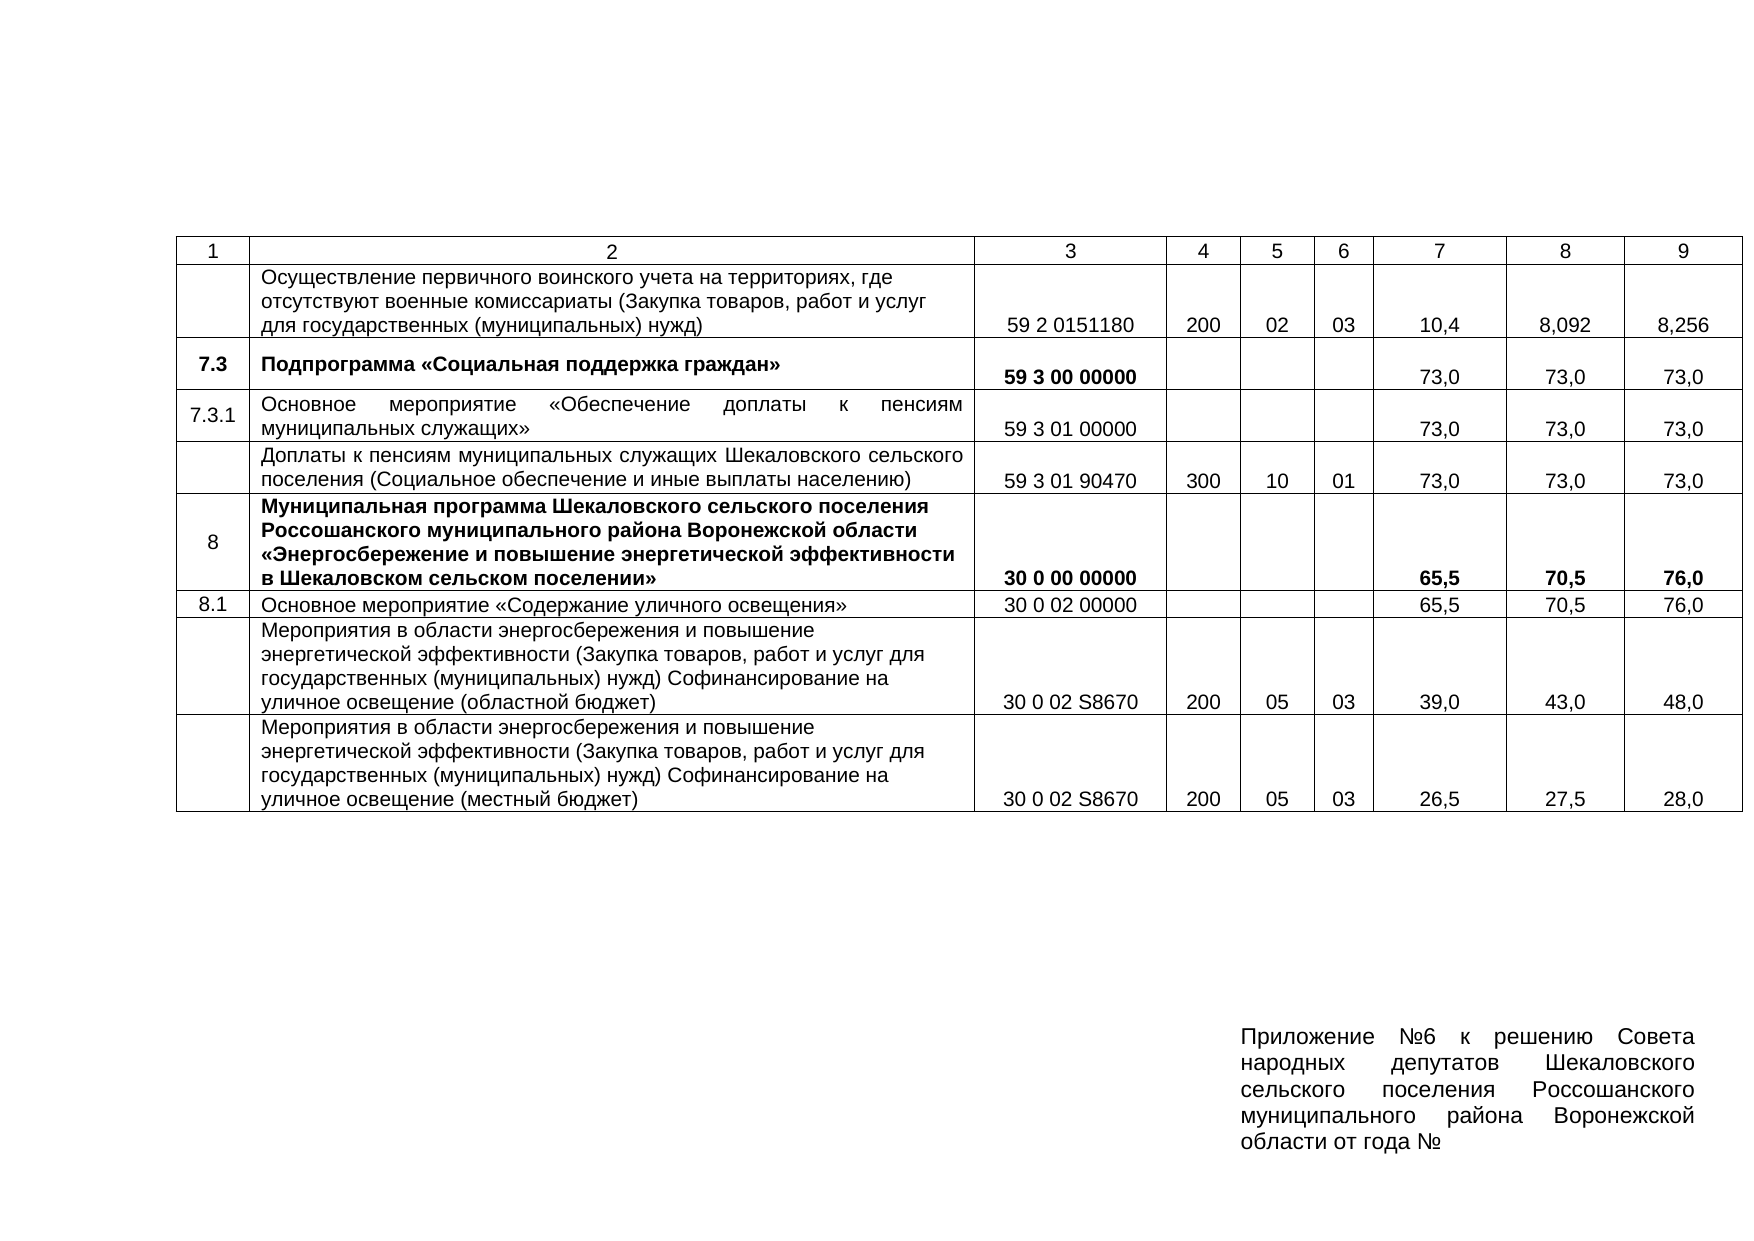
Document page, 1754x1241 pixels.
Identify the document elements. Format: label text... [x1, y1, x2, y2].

table_header 6 [1315, 237, 1373, 264]
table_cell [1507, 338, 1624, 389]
table_header 3 [975, 237, 1166, 264]
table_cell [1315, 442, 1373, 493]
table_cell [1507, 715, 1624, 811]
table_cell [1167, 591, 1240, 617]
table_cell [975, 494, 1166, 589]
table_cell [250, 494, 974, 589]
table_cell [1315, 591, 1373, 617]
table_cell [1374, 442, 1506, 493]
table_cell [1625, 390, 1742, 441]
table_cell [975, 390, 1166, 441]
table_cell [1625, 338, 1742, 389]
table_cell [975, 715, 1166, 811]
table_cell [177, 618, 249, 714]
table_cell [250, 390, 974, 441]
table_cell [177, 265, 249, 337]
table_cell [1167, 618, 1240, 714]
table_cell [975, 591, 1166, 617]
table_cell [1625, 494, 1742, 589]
text Приложение №6 к решению Совета народных депутатов Шекаловского сельского поселения Россошанского муниципального района Воронежской области от года № [1240, 1023, 1695, 1155]
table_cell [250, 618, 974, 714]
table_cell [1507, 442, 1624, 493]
table_header 1 [177, 237, 249, 264]
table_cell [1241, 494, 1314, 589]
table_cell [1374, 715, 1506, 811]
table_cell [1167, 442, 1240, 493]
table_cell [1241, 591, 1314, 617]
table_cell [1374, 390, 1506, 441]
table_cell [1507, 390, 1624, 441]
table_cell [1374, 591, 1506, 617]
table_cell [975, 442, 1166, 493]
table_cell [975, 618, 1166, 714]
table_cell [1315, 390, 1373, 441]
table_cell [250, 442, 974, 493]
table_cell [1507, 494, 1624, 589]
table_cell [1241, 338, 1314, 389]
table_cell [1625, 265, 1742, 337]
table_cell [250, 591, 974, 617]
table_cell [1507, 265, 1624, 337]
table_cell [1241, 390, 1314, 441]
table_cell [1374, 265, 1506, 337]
table_header 2 [250, 237, 974, 264]
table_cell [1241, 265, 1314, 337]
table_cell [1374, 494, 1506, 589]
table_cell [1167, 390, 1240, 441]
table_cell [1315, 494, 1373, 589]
table_header 9 [1625, 237, 1742, 264]
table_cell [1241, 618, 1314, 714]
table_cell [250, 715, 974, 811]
table_header 5 [1241, 237, 1314, 264]
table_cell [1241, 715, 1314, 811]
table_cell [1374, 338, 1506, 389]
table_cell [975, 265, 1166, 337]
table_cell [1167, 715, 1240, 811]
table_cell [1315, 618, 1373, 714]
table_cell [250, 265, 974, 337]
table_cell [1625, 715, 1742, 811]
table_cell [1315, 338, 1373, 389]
table_header 7 [1374, 237, 1506, 264]
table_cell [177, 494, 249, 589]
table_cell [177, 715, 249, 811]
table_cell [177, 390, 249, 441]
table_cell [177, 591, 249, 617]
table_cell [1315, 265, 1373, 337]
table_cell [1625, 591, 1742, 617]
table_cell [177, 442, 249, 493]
table_header 8 [1507, 237, 1624, 264]
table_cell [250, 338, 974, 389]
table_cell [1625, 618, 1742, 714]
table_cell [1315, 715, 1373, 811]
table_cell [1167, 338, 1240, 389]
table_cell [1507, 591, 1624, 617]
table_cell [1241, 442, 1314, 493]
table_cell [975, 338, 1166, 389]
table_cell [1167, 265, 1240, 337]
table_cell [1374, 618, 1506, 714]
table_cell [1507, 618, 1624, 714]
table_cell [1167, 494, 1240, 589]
table_header 4 [1167, 237, 1240, 264]
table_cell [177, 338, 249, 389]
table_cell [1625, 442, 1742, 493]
